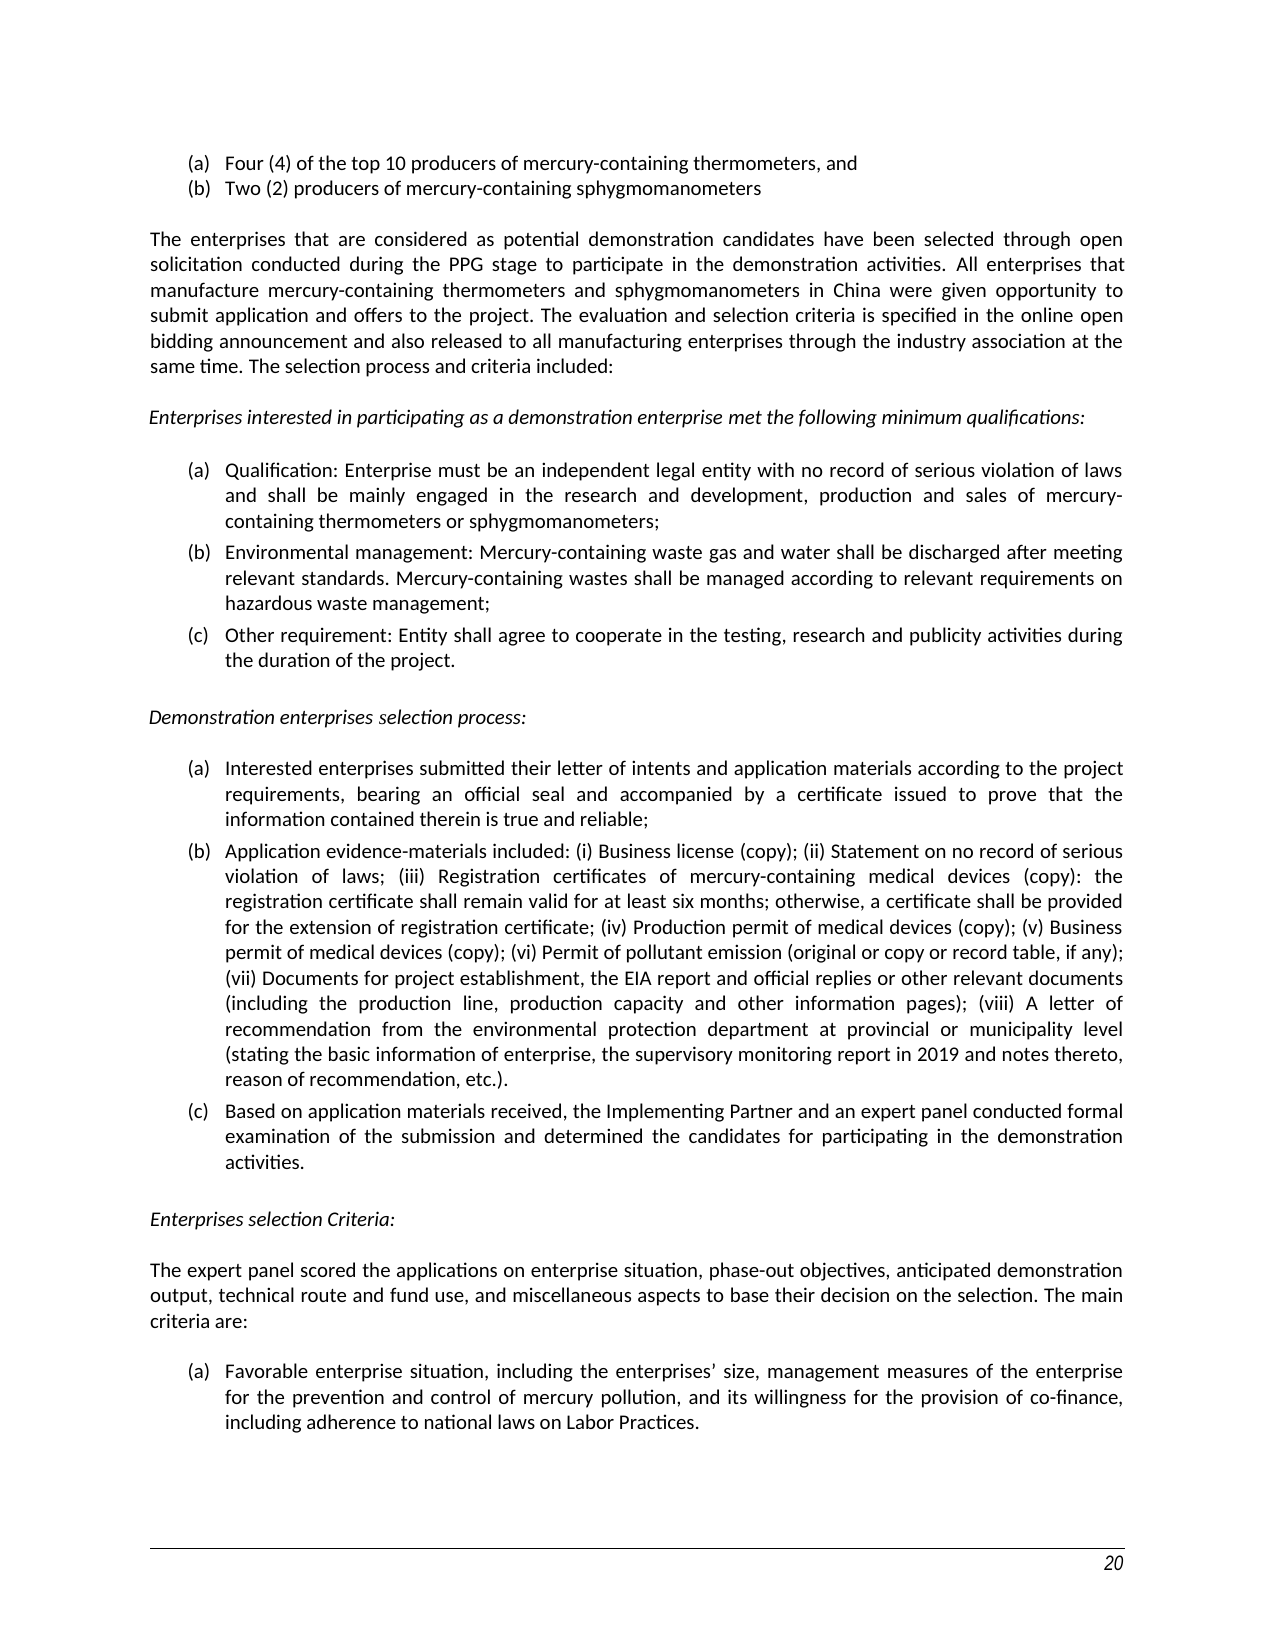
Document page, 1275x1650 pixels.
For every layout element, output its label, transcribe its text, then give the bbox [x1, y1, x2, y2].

list Two (2) producers of mercury-containing sphygmomanometers [187, 175, 1125, 201]
list The enterprises that are considered as potential demonstration candidates have been selected through open solicitation conducted during the PPG stage to participate in the demonstration activities. All enterprises that manufacture mercury-containing thermometers and sphygmomanometers in China were given opportunity to submit application and offers to the project. The evaluation and selection criteria is specified in the online open bidding announcement and also released to all manufacturing enterprises through the industry association at the same time. The selection process and criteria included: [150, 226, 1125, 379]
list (c) Other requirement: Entity shall agree to cooperate in the testing, research and publicity activities during the duration of the project. [187, 622, 1125, 673]
list (b) Environmental management: Mercury-containing waste gas and water shall be discharged after meeting relevant standards. Mercury-containing wastes shall be managed according to relevant requirements on hazardous waste management; [187, 539, 1125, 616]
list Enterprises interested in participating as a demonstration enterprise met the following minimum qualifications: [148, 404, 1125, 429]
list (a) Interested enterprises submitted their letter of intents and application materials according to the project requirements, bearing an official seal and accompanied by a certificate issued to prove that the information contained therein is true and reliable; [187, 755, 1125, 832]
list Four (4) of the top 10 producers of mercury-containing thermometers, and [187, 150, 1125, 175]
list (a) Favorable enterprise situation, including the enterprises’ size, management measures of the enterprise for the prevention and control of mercury pollution, and its willingness for the provision of co-finance, including adherence to national laws on Labor Practices. [187, 1359, 1125, 1435]
list (b) Application evidence-materials included: (i) Business license (copy); (ii) Statement on no record of serious violation of laws; (iii) Registration certificates of mercury-containing medical devices (copy): the registration certificate shall remain valid for at least six months; otherwise, a certificate shall be provided for the extension of registration certificate; (iv) Production permit of medical devices (copy); (v) Business permit of medical devices (copy); (vi) Permit of pollutant emission (original or copy or record table, if any); (vii) Documents for project establishment, the EIA report and official replies or other relevant documents (including the production line, production capacity and other information pages); (viii) A letter of recommendation from the environmental protection department at provincial or municipality level (stating the basic information of enterprise, the supervisory monitoring report in 2019 and notes thereto, reason of recommendation, etc.). [187, 838, 1125, 1092]
list Demonstration enterprises selection process: [148, 704, 1125, 730]
list (a) Qualification: Enterprise must be an independent legal entity with no record of serious violation of laws and shall be mainly engaged in the research and development, production and sales of mercury-containing thermometers or sphygmomanometers; [187, 457, 1125, 533]
list (c) Based on application materials received, the Implementing Partner and an expert panel conducted formal examination of the submission and determined the candidates for participating in the demonstration activities. [187, 1098, 1125, 1174]
text The expert panel scored the applications on enterprise situation, phase-out objectives, anticipated demonstration output, technical route and fund use, and miscellaneous aspects to base their decision on the selection. The main criteria are: [150, 1257, 1125, 1333]
text Enterprises selection Criteria: [150, 1206, 1125, 1232]
